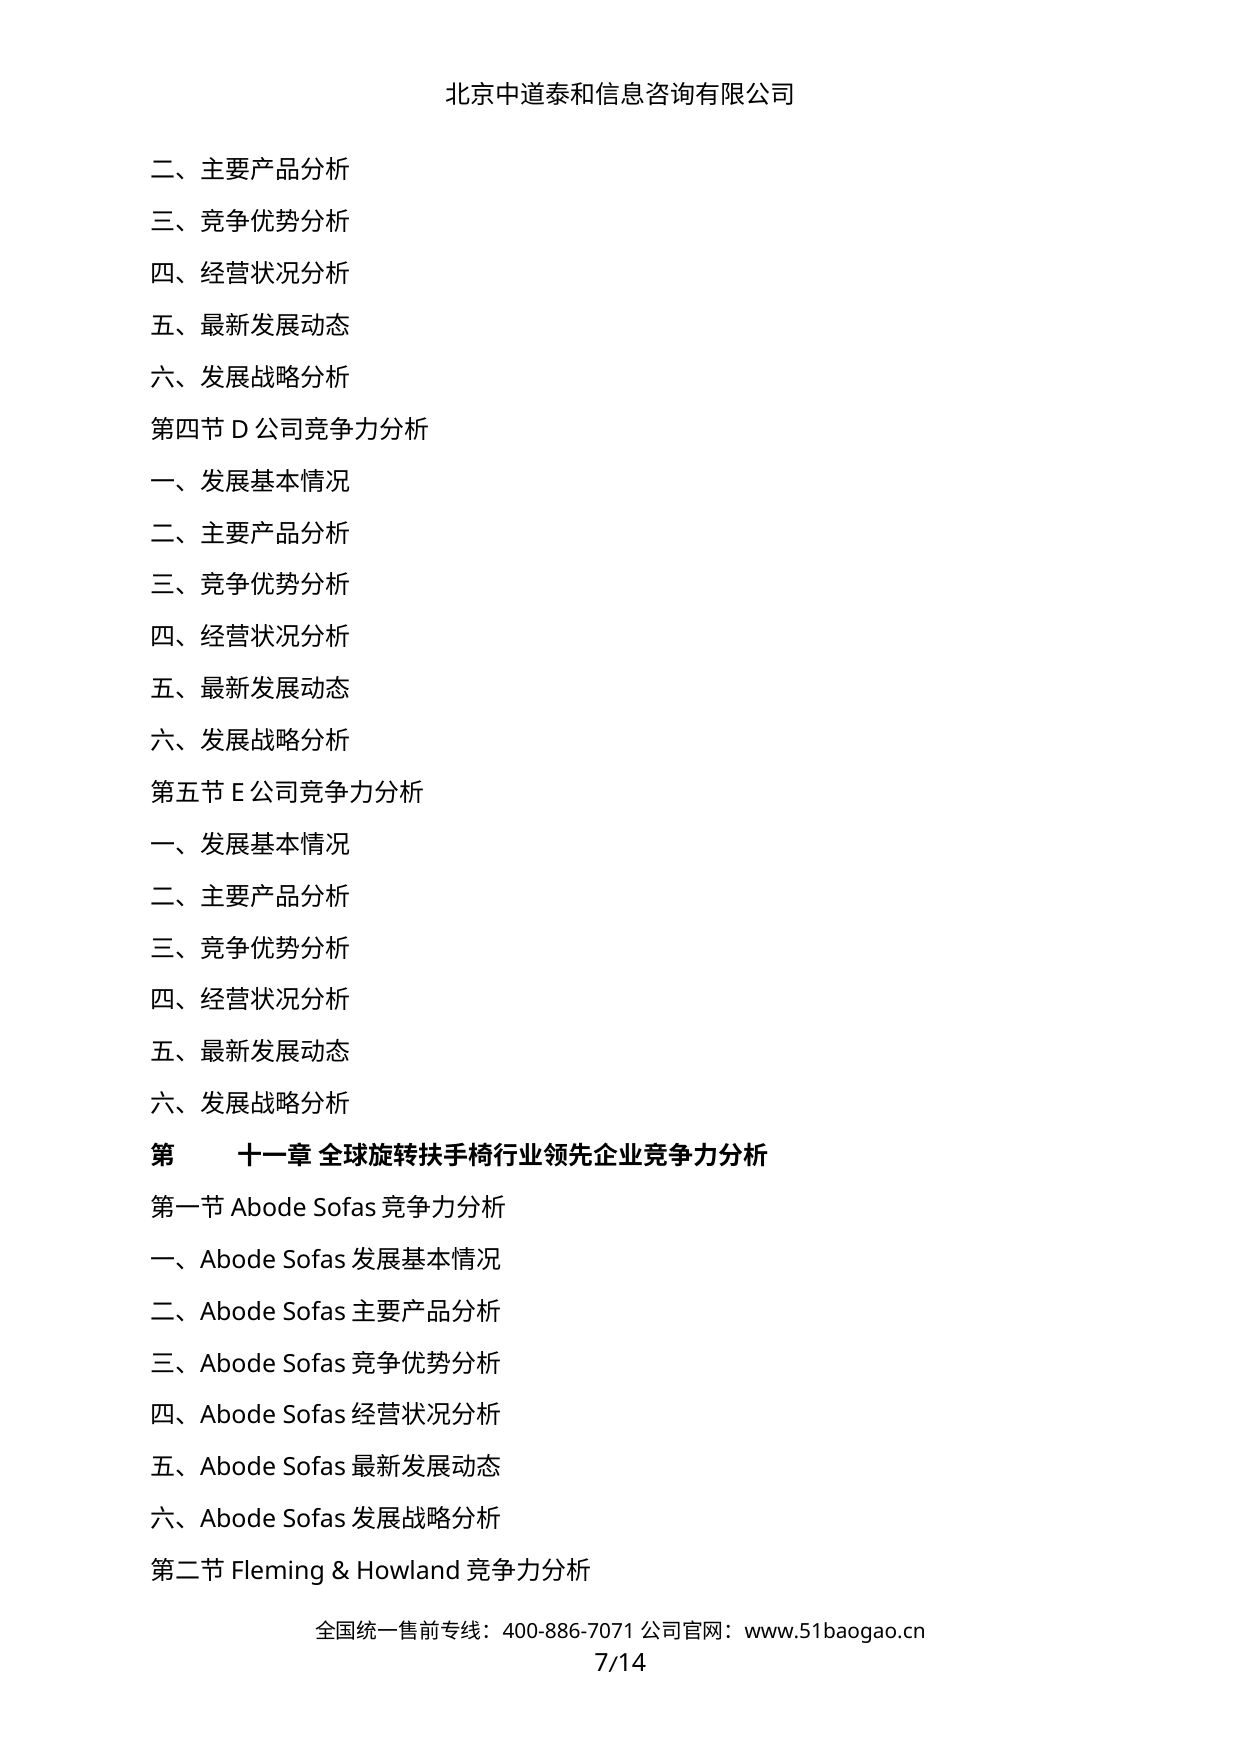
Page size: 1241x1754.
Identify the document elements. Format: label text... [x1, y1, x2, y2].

text 三、竞争优势分析 [150, 565, 1090, 601]
text 四、经营状况分析 [150, 617, 1090, 653]
text 第五节 E公司竞争力分析 [150, 772, 1090, 809]
text 四、经营状况分析 [150, 254, 1090, 290]
text 五、最新发展动态 [150, 306, 1090, 342]
text 五、最新发展动态 [150, 1032, 1090, 1068]
text 三、竞争优势分析 [150, 202, 1090, 238]
text 五、最新发展动态 [150, 669, 1090, 705]
text 六、发展战略分析 [150, 1084, 1090, 1120]
text 二、主要产品分析 [150, 150, 1090, 186]
text 三、竞争优势分析 [150, 928, 1090, 964]
text 四、经营状况分析 [150, 980, 1090, 1016]
text 一、发展基本情况 [150, 461, 1090, 497]
text 第 十一章 全球旋转扶手椅行业领先企业竞争力分析 [150, 1136, 1090, 1172]
text 一、发展基本情况 [150, 824, 1090, 861]
text 三、Abode Sofas竞争优势分析 [150, 1343, 1090, 1379]
text 六、发展战略分析 [150, 721, 1090, 757]
text 二、主要产品分析 [150, 513, 1090, 549]
text 第四节 D公司竞争力分析 [150, 409, 1090, 446]
text 第二节 Fleming & Howland竞争力分析 [150, 1551, 1090, 1587]
text 二、Abode Sofas主要产品分析 [150, 1291, 1090, 1327]
text 六、发展战略分析 [150, 357, 1090, 394]
text 五、Abode Sofas最新发展动态 [150, 1447, 1090, 1483]
text 二、主要产品分析 [150, 876, 1090, 912]
text 一、Abode Sofas发展基本情况 [150, 1239, 1090, 1276]
text 第一节 Abode Sofas竞争力分析 [150, 1187, 1090, 1224]
text 四、Abode Sofas经营状况分析 [150, 1395, 1090, 1431]
text 六、Abode Sofas发展战略分析 [150, 1499, 1090, 1535]
